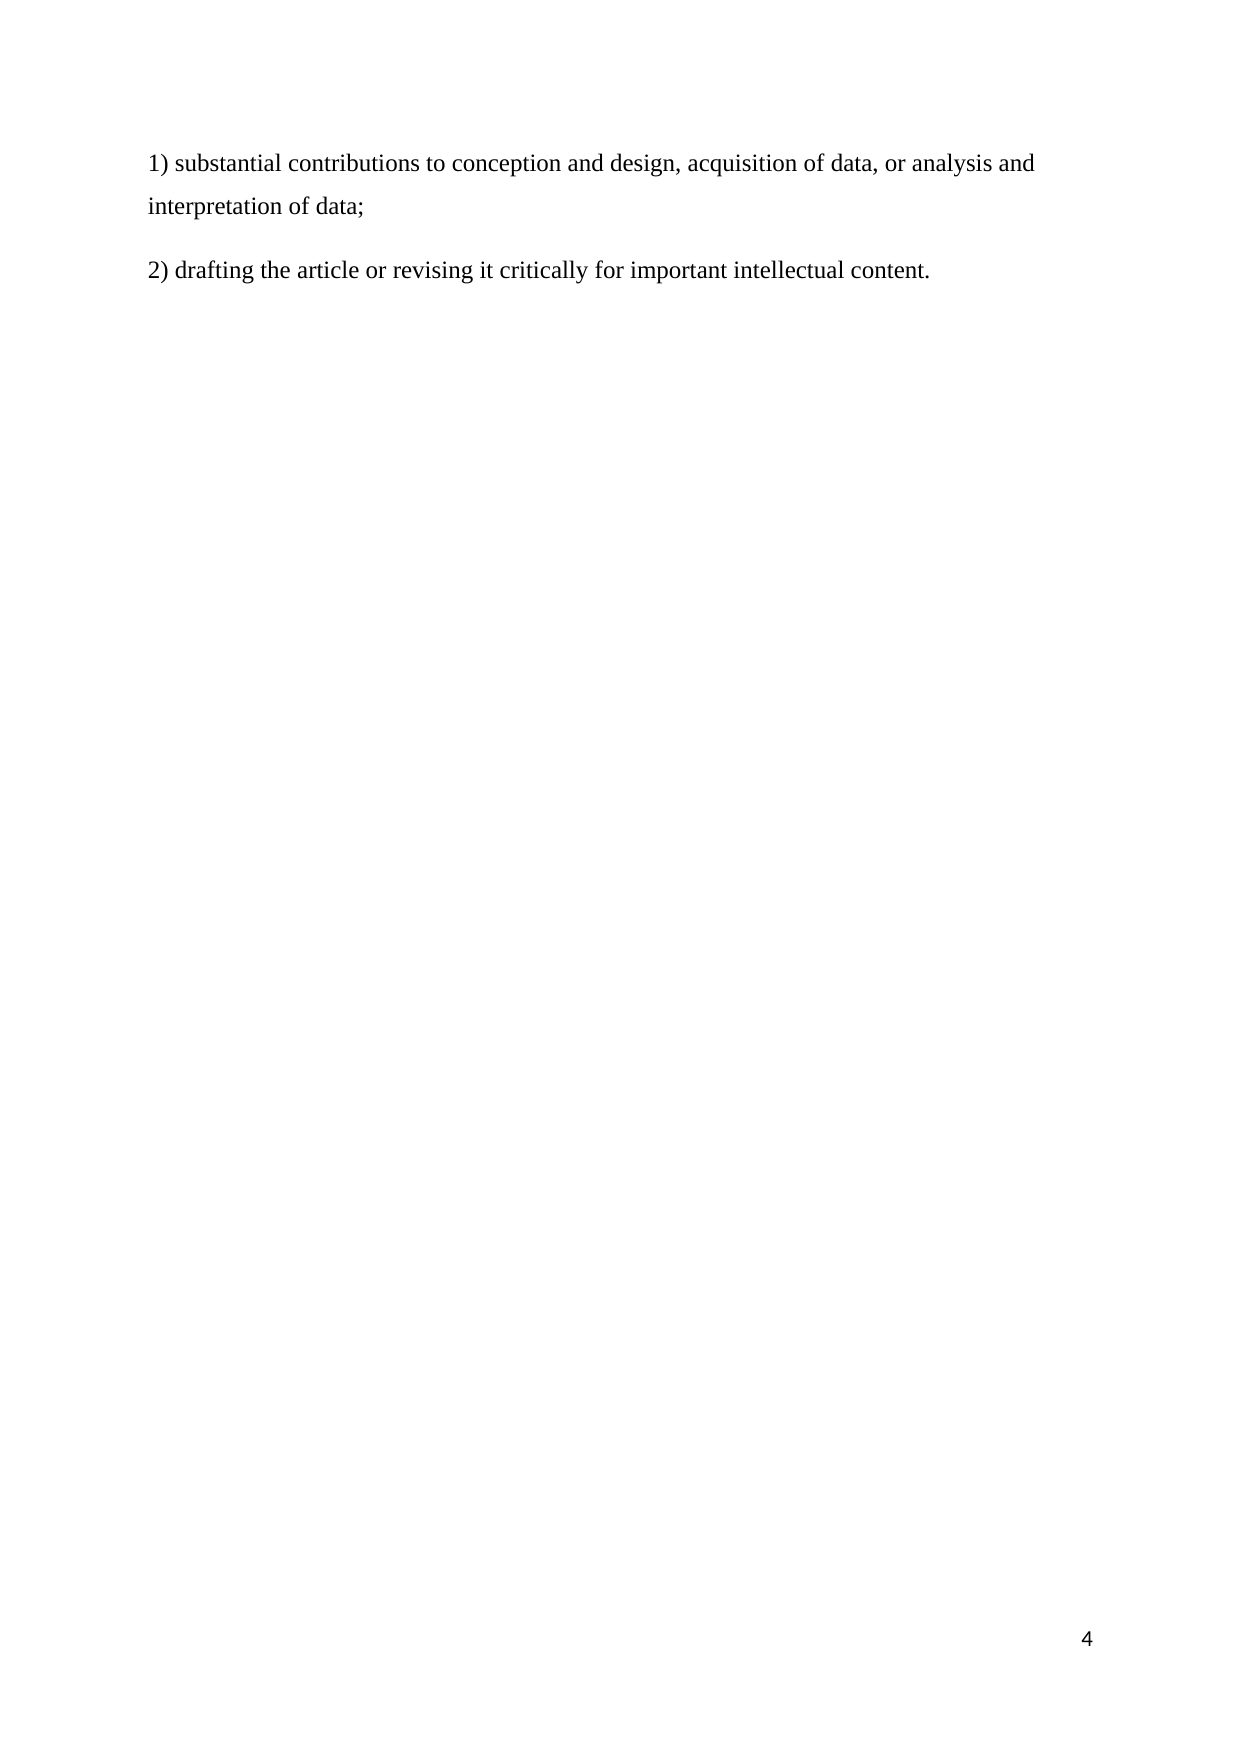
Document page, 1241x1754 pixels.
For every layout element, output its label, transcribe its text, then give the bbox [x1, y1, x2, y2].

text 2) drafting the article or revising it critically for important intellectual content. [148, 255, 1093, 283]
text 1) substantial contributions to conception and design, acquisition of data, or analysis and interpretation of data; [148, 148, 1093, 219]
